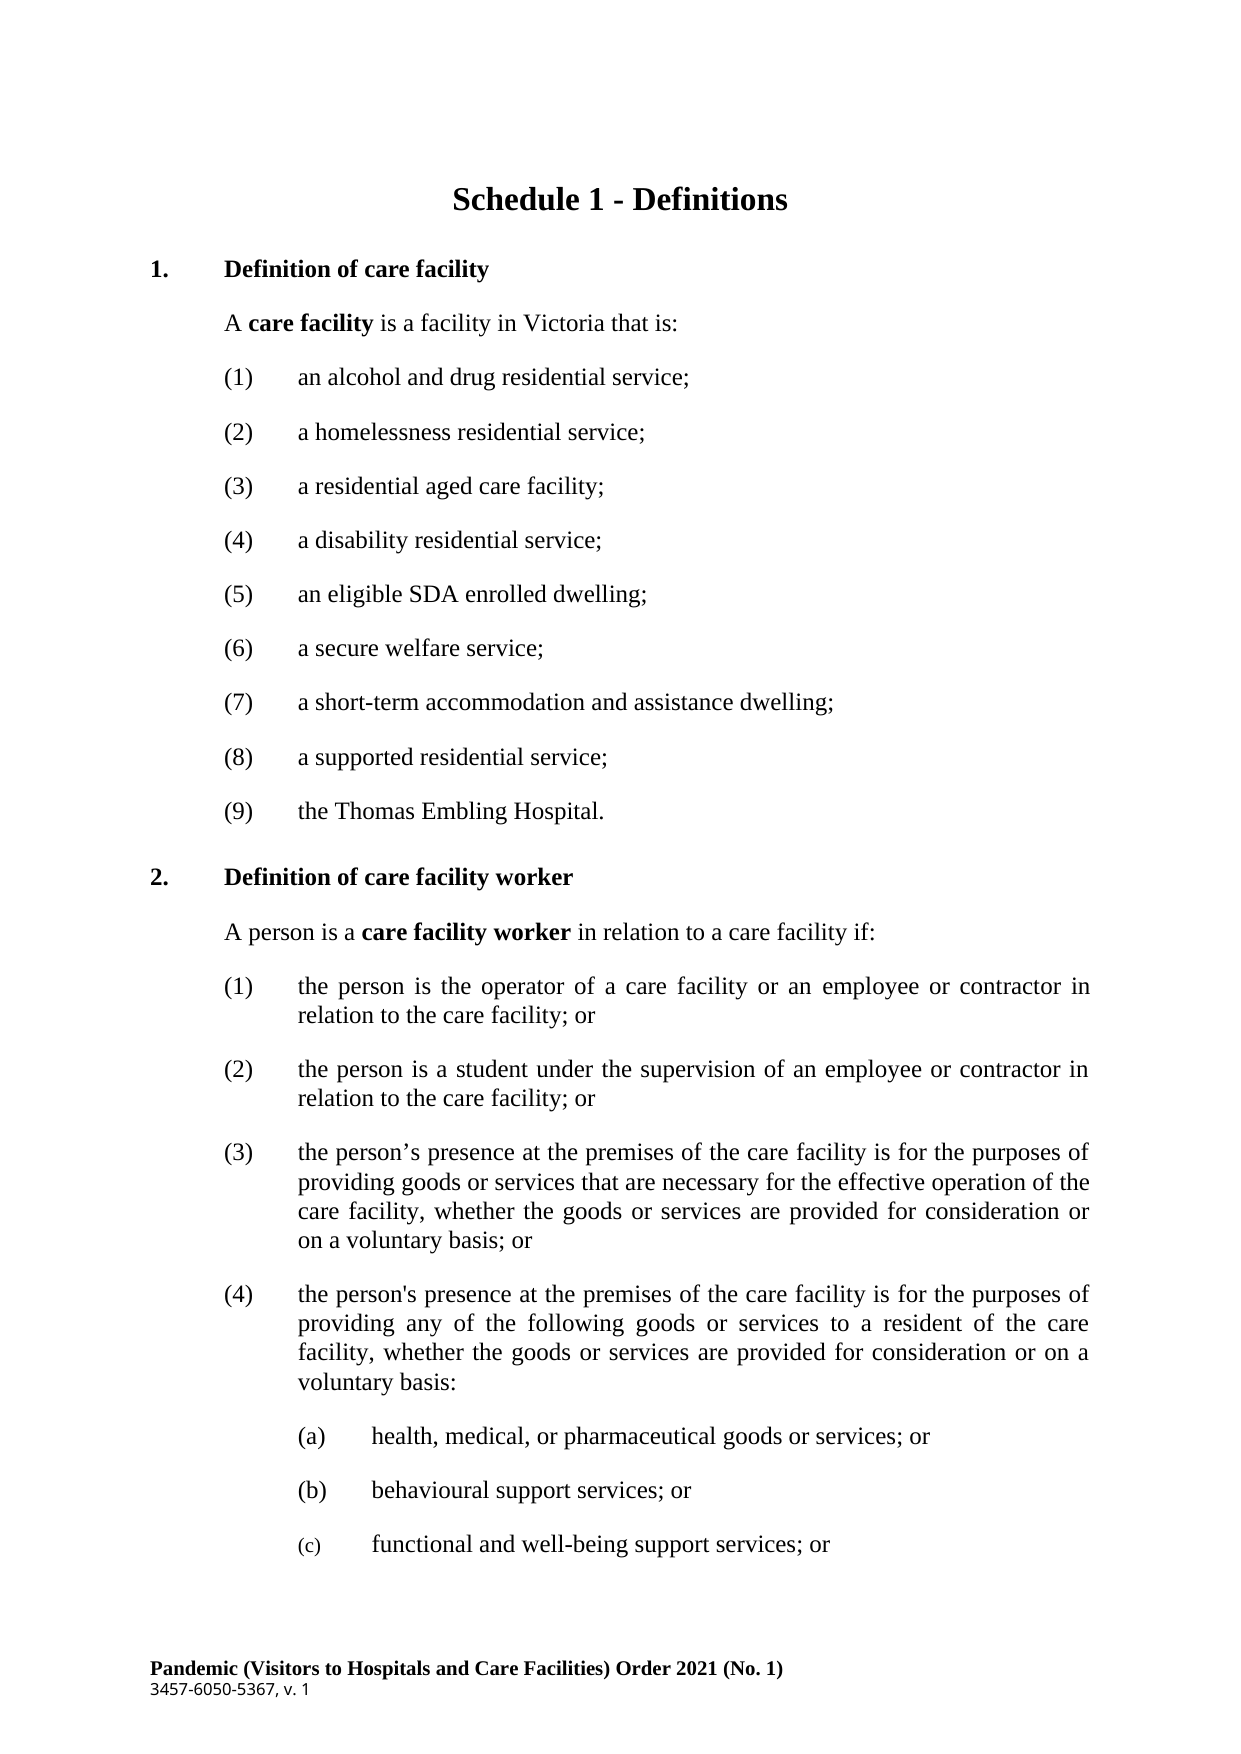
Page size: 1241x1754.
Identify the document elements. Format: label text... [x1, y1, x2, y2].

subtitle health, medical, or pharmaceutical goods or services; or [298, 1421, 1090, 1450]
subtitle a secure welfare service; [224, 633, 1090, 662]
subtitle a homelessness residential service; [224, 417, 1090, 446]
subtitle an alcohol and drug residential service; [224, 362, 1090, 392]
subtitle the person’s presence at the premises of the care facility is for the purposes of providing goods or services that are necessary for the effective operation of the care facility, whether the goods or services are provided for consideration or on a voluntary basis; or [224, 1137, 1090, 1254]
subtitle behavioural support services; or [298, 1475, 1090, 1504]
subtitle a short-term accommodation and assistance dwelling; [224, 687, 1090, 717]
subtitle the Thomas Embling Hospital. [224, 796, 1090, 825]
subtitle a residential aged care facility; [224, 471, 1090, 500]
subtitle the person is the operator of a care facility or an employee or contractor in relation to the care facility; or [224, 971, 1090, 1029]
subtitle Definition of care facility worker [150, 862, 1090, 892]
subtitle A care facility is a facility in Victoria that is: [224, 308, 1090, 337]
subtitle a supported residential service; [224, 742, 1090, 771]
subtitle Schedule 1 - Definitions [150, 187, 1090, 217]
subtitle the person's presence at the premises of the care facility is for the purposes of providing any of the following goods or services to a resident of the care facility, whether the goods or services are provided for consideration or on a voluntary basis: [224, 1279, 1090, 1396]
subtitle functional and well-being support services; or [298, 1529, 1090, 1558]
subtitle a disability residential service; [224, 525, 1090, 554]
subtitle the person is a student under the supervision of an employee or contractor in relation to the care facility; or [224, 1054, 1090, 1112]
subtitle Definition of care facility [150, 254, 1090, 283]
subtitle A person is a care facility worker in relation to a care facility if: [224, 917, 1090, 946]
subtitle an eligible SDA enrolled dwelling; [224, 579, 1090, 608]
